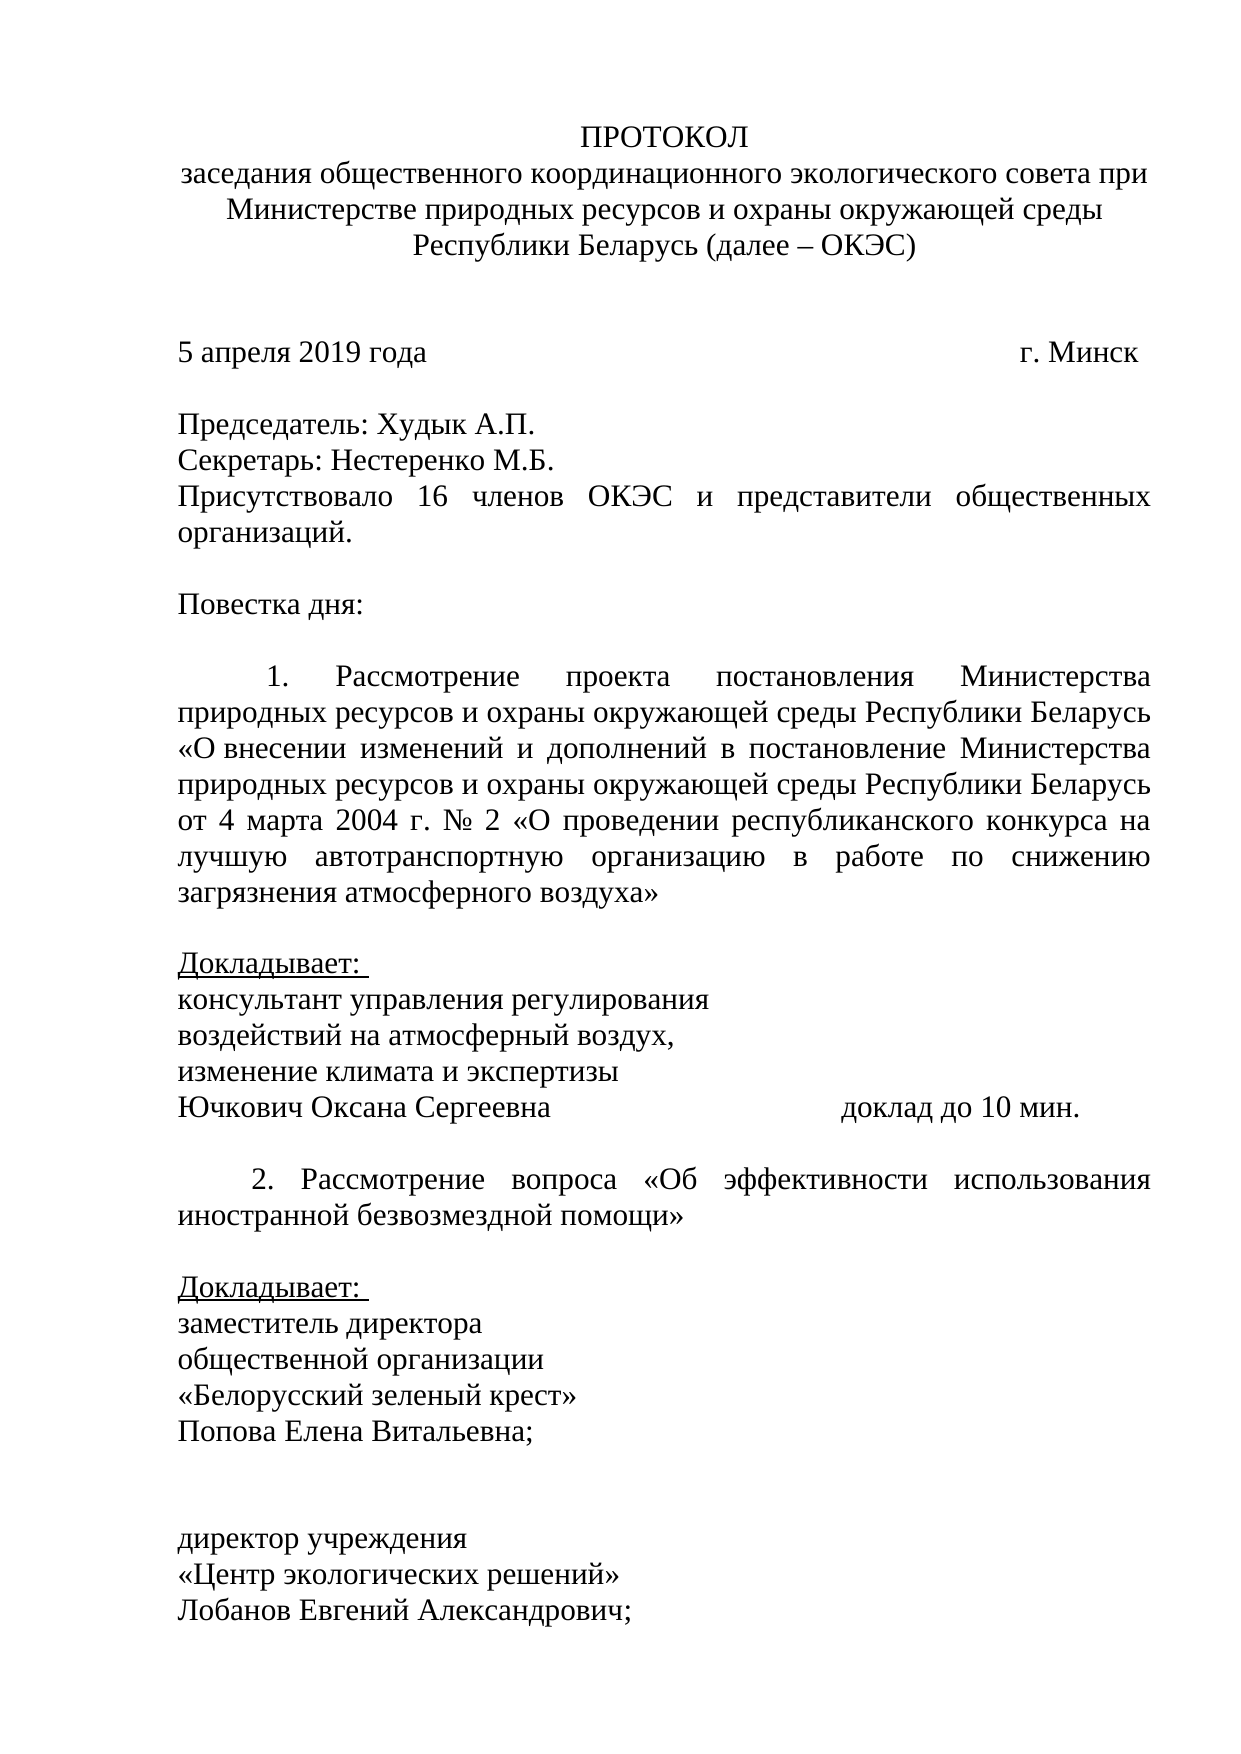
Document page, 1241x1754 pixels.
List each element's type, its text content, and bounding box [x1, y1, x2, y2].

text Присутствовало 16 членов ОКЭС и представители общественных организаций. [177, 477, 1152, 549]
text «Белорусский зеленый крест» [177, 1376, 1152, 1412]
text ПРОТОКОЛ [177, 118, 1152, 154]
text Лобанов Евгений Александрович; [177, 1592, 1152, 1627]
text общественной организации [177, 1340, 1152, 1376]
text директор учреждения [177, 1520, 1152, 1556]
text Республики Беларусь (далее – ОКЭС) [177, 226, 1152, 262]
text воздействий на атмосферный воздух, [177, 1017, 1152, 1052]
text Попова Елена Витальевна; [177, 1412, 1152, 1448]
text 5 апреля 2019 года г. Минск [177, 334, 1152, 370]
text «Центр экологических решений» [177, 1556, 1152, 1592]
text Повестка дня: [177, 585, 1152, 621]
text Докладывает: [177, 1268, 1152, 1304]
text Докладывает: [177, 945, 1152, 981]
text Секретарь: Нестеренко М.Б. [177, 442, 1152, 477]
text 1. Рассмотрение проекта постановления Министерства природных ресурсов и охраны окружающей среды Республики Беларусь «О внесении изменений и дополнений в постановление Министерства природных ресурсов и охраны окружающей среды Республики Беларусь от 4 марта 2004 г. № 2 «О проведении республиканского конкурса на лучшую автотранспортную организацию в работе по снижению загрязнения атмосферного воздуха» [177, 657, 1152, 909]
text 2. Рассмотрение вопроса «Об эффективности использования иностранной безвозмездной помощи» [177, 1160, 1152, 1232]
text изменение климата и экспертизы [177, 1052, 1152, 1088]
text заместитель директора [177, 1304, 1152, 1340]
text консультант управления регулирования [177, 981, 1152, 1017]
text заседания общественного координационного экологического совета при Министерстве природных ресурсов и охраны окружающей среды [177, 154, 1152, 226]
text Ючкович Оксана Сергеевна доклад до 10 мин. [177, 1088, 1152, 1124]
text Председатель: Худык А.П. [177, 406, 1152, 442]
